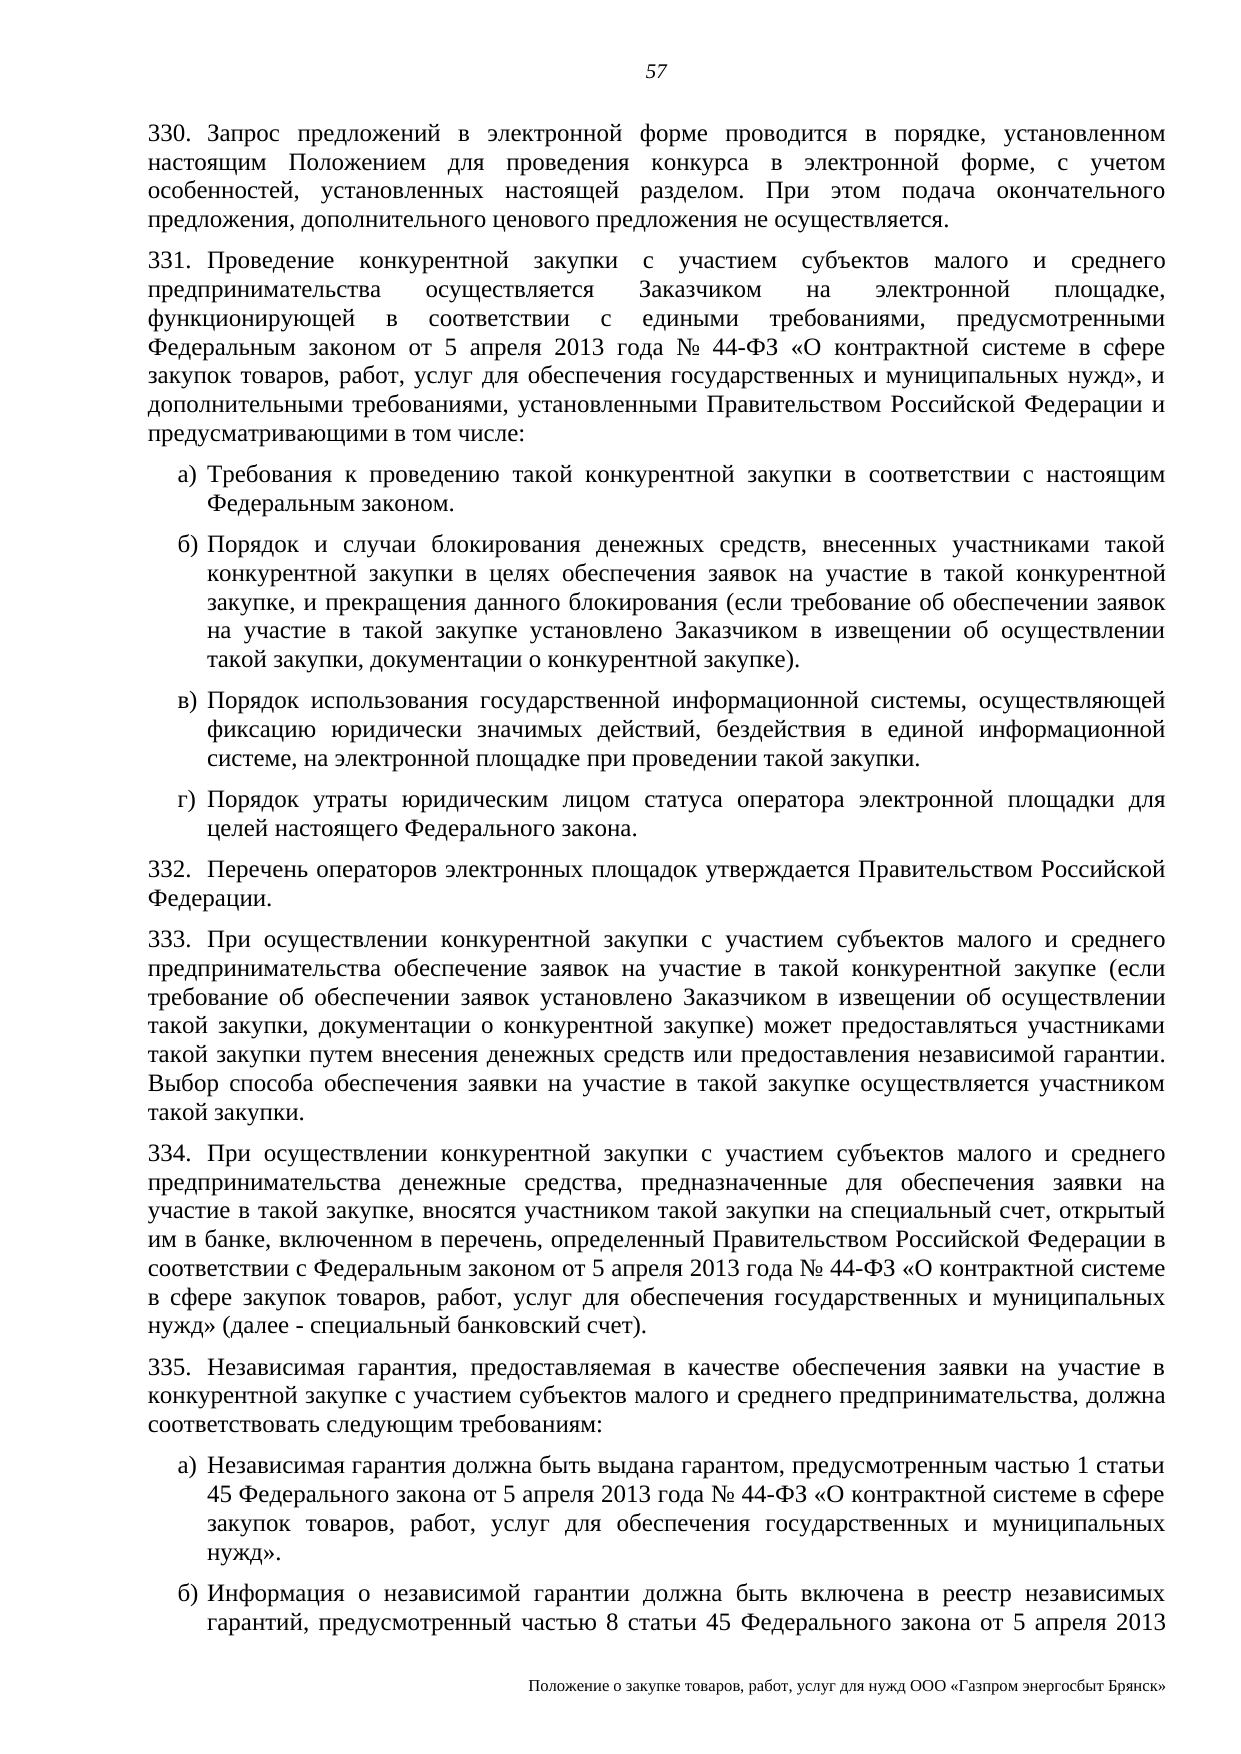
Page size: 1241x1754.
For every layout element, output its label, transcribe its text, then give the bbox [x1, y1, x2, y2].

list Порядок использования государственной информационной системы, осуществляющей фиксацию юридически значимых действий, бездействия в единой информационной системе, на электронной площадке при проведении такой закупки. [177, 686, 1166, 772]
list При осуществлении конкурентной закупки с участием субъектов малого и среднего предпринимательства денежные средства, предназначенные для обеспечения заявки на участие в такой закупке, вносятся участником такой закупки на специальный счет, открытый им в банке, включенном в перечень, определенный Правительством Российской Федерации в соответствии с Федеральным законом от 5 апреля 2013 года № 44-ФЗ «О контрактной системе в сфере закупок товаров, работ, услуг для обеспечения государственных и муниципальных нужд» (далее - специальный банковский счет). [148, 1138, 1166, 1339]
list Независимая гарантия должна быть выдана гарантом, предусмотренным частью 1 статьи 45 Федерального закона от 5 апреля 2013 года № 44-ФЗ «О контрактной системе в сфере закупок товаров, работ, услуг для обеспечения государственных и муниципальных нужд». [177, 1451, 1166, 1566]
list Требования к проведению такой конкурентной закупки в соответствии с настоящим Федеральным законом. [177, 459, 1166, 517]
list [177, 1578, 1166, 1636]
list Запрос предложений в электронной форме проводится в порядке, установленном настоящим Положением для проведения конкурса в электронной форме, с учетом особенностей, установленных настоящей разделом. При этом подача окончательного предложения, дополнительного ценового предложения не осуществляется. [148, 118, 1166, 233]
list При осуществлении конкурентной закупки с участием субъектов малого и среднего предпринимательства обеспечение заявок на участие в такой конкурентной закупке (если требование об обеспечении заявок установлено Заказчиком в извещении об осуществлении такой закупки, документации о конкурентной закупке) может предоставляться участниками такой закупки путем внесения денежных средств или предоставления независимой гарантии. Выбор способа обеспечения заявки на участие в такой закупке осуществляется участником такой закупки. [148, 924, 1166, 1126]
list Перечень операторов электронных площадок утверждается Правительством Российской Федерации. [148, 854, 1166, 912]
list Независимая гарантия, предоставляемая в качестве обеспечения заявки на участие в конкурентной закупке с участием субъектов малого и среднего предпринимательства, должна соответствовать следующим требованиям: [148, 1352, 1166, 1438]
list Порядок утраты юридическим лицом статуса оператора электронной площадки для целей настоящего Федерального закона. [177, 784, 1166, 842]
list Проведение конкурентной закупки с участием субъектов малого и среднего предпринимательства осуществляется Заказчиком на электронной площадке, функционирующей в соответствии с едиными требованиями, предусмотренными Федеральным законом от 5 апреля 2013 года № 44-ФЗ «О контрактной системе в сфере закупок товаров, работ, услуг для обеспечения государственных и муниципальных нужд», и дополнительными требованиями, установленными Правительством Российской Федерации и предусматривающими в том числе: [148, 246, 1166, 447]
list Порядок и случаи блокирования денежных средств, внесенных участниками такой конкурентной закупки в целях обеспечения заявок на участие в такой конкурентной закупке, и прекращения данного блокирования (если требование об обеспечении заявок на участие в такой закупке установлено Заказчиком в извещении об осуществлении такой закупки, документации о конкурентной закупке). [177, 529, 1166, 673]
